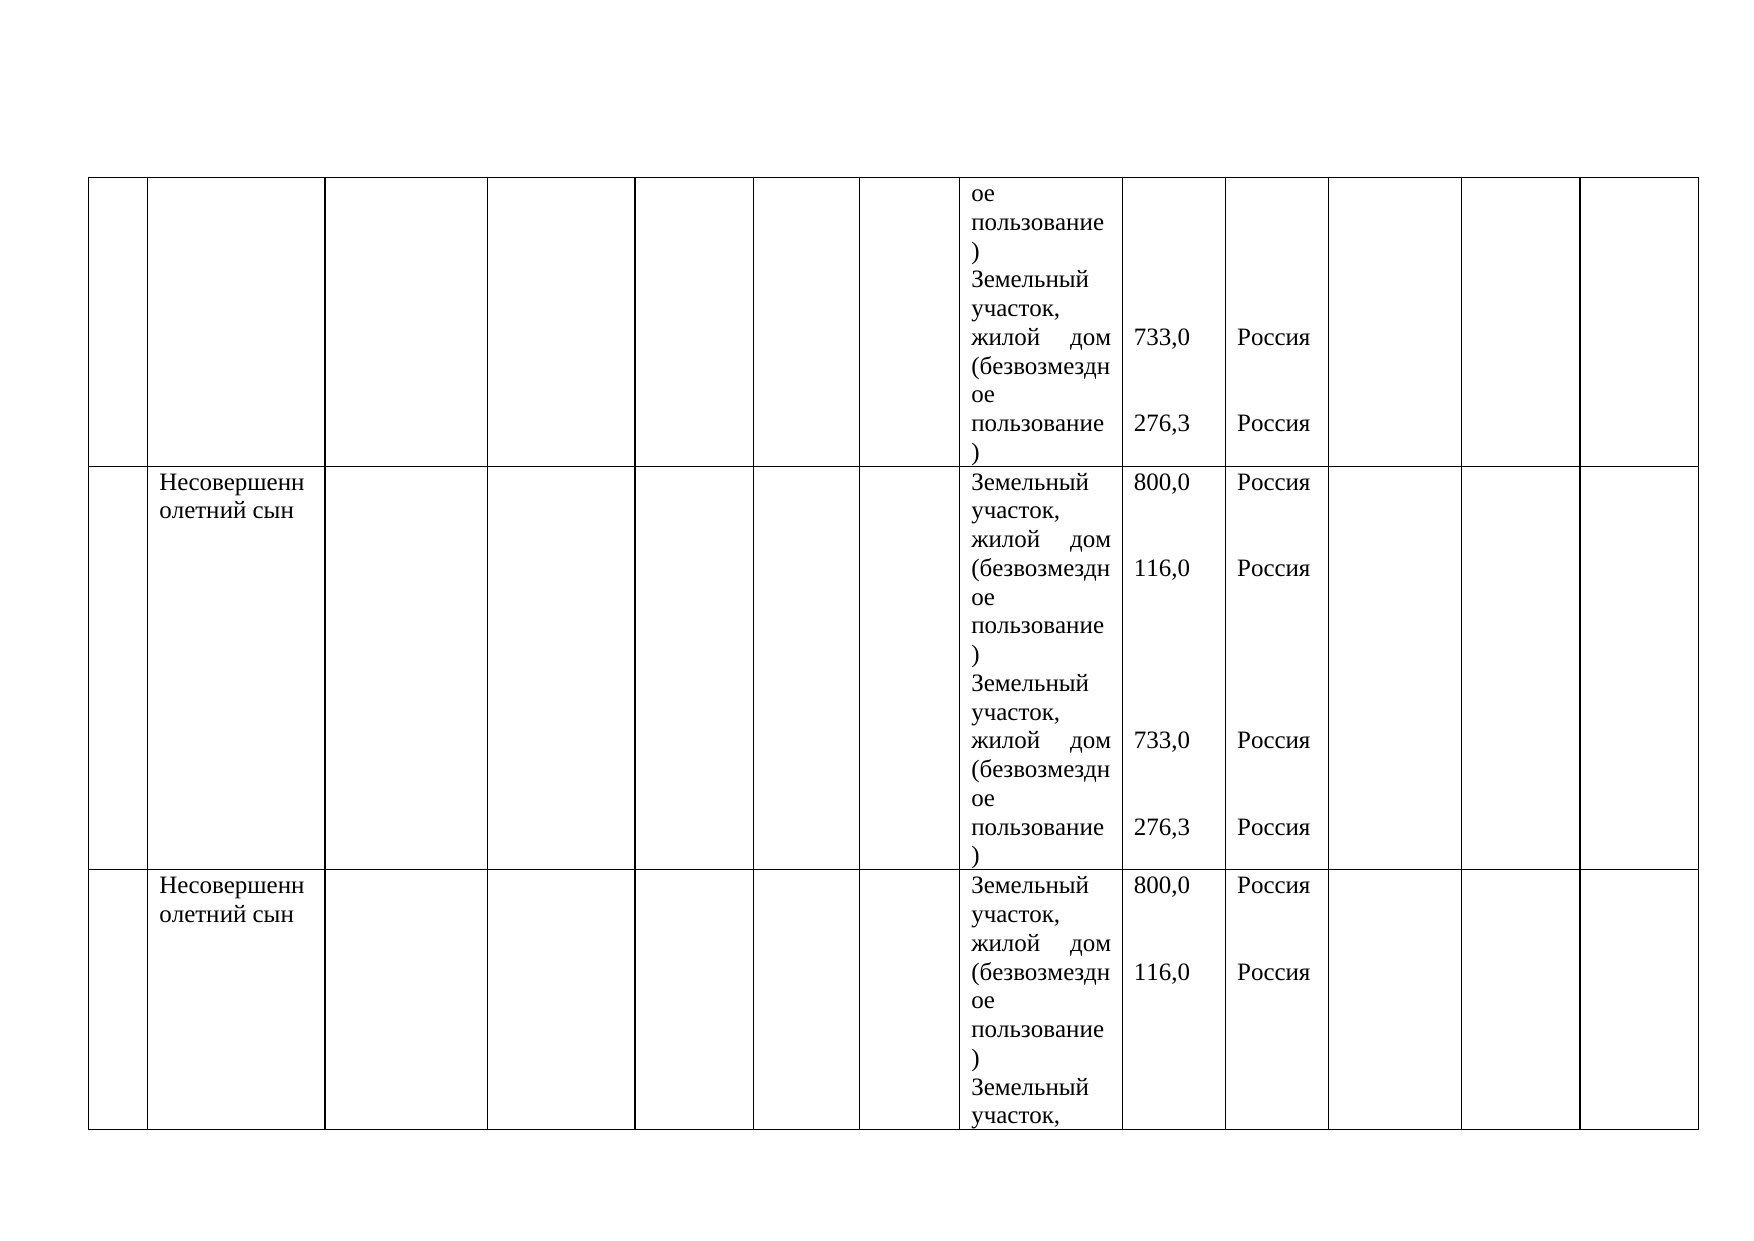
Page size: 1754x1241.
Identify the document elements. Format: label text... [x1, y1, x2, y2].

table_cell [1581, 870, 1698, 1129]
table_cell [1226, 870, 1328, 1129]
table_cell [860, 870, 959, 1129]
table_cell 800,0 116,0 733,0 276,3 [1123, 467, 1225, 869]
table_cell [89, 178, 147, 466]
table_cell [1581, 178, 1698, 466]
table_cell [326, 178, 487, 466]
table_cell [148, 178, 324, 466]
table_cell [488, 870, 634, 1129]
table_cell Несовершеннолетний сын [148, 467, 324, 869]
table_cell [1226, 178, 1328, 466]
table_cell [860, 467, 959, 869]
table_cell [89, 467, 147, 869]
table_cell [960, 178, 1122, 466]
table_cell [326, 467, 487, 869]
table_cell Россия Россия Россия Россия [1226, 467, 1328, 869]
table_cell [1329, 870, 1461, 1129]
table_cell Земельный участок, жилой дом (безвозмездное пользование) Земельный участок, жилой дом (безвозмездное пользование) [960, 467, 1122, 869]
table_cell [1123, 870, 1225, 1129]
table_cell [754, 467, 859, 869]
table_cell [488, 178, 634, 466]
table_cell [1329, 467, 1461, 869]
table_cell [636, 870, 753, 1129]
table_cell [89, 870, 147, 1129]
table_cell [754, 178, 859, 466]
table_cell [1329, 178, 1461, 466]
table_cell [960, 870, 1122, 1129]
table_cell [1462, 870, 1579, 1129]
table_cell [1462, 178, 1579, 466]
table_cell [636, 467, 753, 869]
table_cell [1581, 467, 1698, 869]
table_cell [326, 870, 487, 1129]
table_cell [1462, 467, 1579, 869]
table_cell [1123, 178, 1225, 466]
table_cell [860, 178, 959, 466]
table_cell [636, 178, 753, 466]
table_cell [488, 467, 634, 869]
table_cell [754, 870, 859, 1129]
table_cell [148, 870, 324, 1129]
